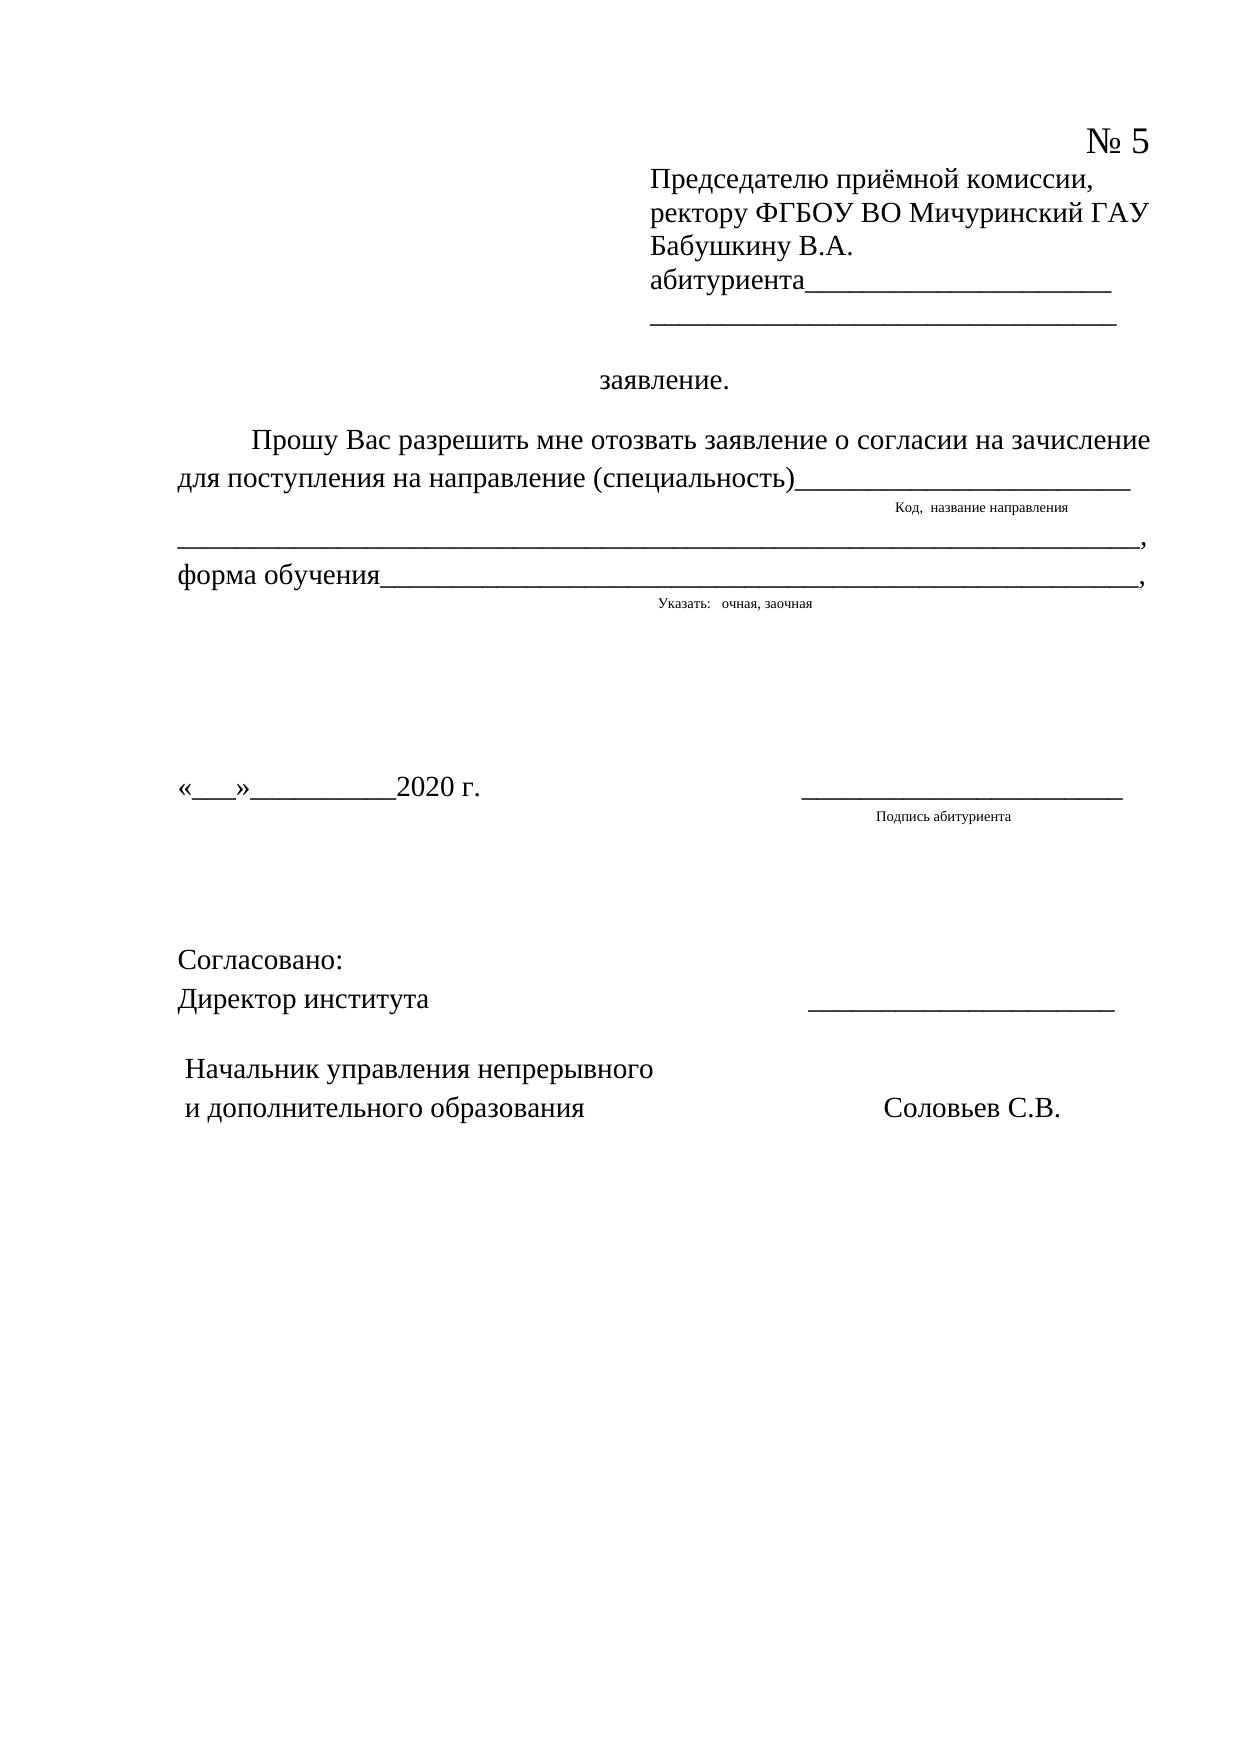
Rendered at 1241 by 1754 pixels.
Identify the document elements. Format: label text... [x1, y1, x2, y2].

text заявление. [177, 362, 1152, 396]
text ________________________________ [650, 295, 1152, 329]
text __________________________________________________________________, форма обучения____________________________________________________, [177, 518, 1152, 590]
text и дополнительного образования Соловьев С.В. [177, 1090, 1152, 1123]
text Председателю приёмной комиссии, [650, 161, 1152, 195]
text № 5 [177, 118, 1152, 161]
text Указать: очная, заочная [177, 595, 1152, 612]
text Бабушкину В.А. [650, 228, 1152, 262]
text абитуриента_____________________ [650, 262, 1152, 295]
text Код, название направления [177, 499, 1152, 516]
text Согласовано: [177, 942, 1152, 976]
text Директор института _____________________ [177, 981, 1152, 1014]
text «___»__________2020 г. ______________________ [177, 769, 1152, 802]
text Начальник управления непрерывного [177, 1051, 1152, 1085]
text Прошу Вас разрешить мне отозвать заявление о согласии на зачисление для поступления на направление (специальность)_______________________ [177, 422, 1152, 494]
text ректору ФГБОУ ВО Мичуринский ГАУ [650, 195, 1152, 228]
text Подпись абитуриента [177, 807, 1152, 824]
